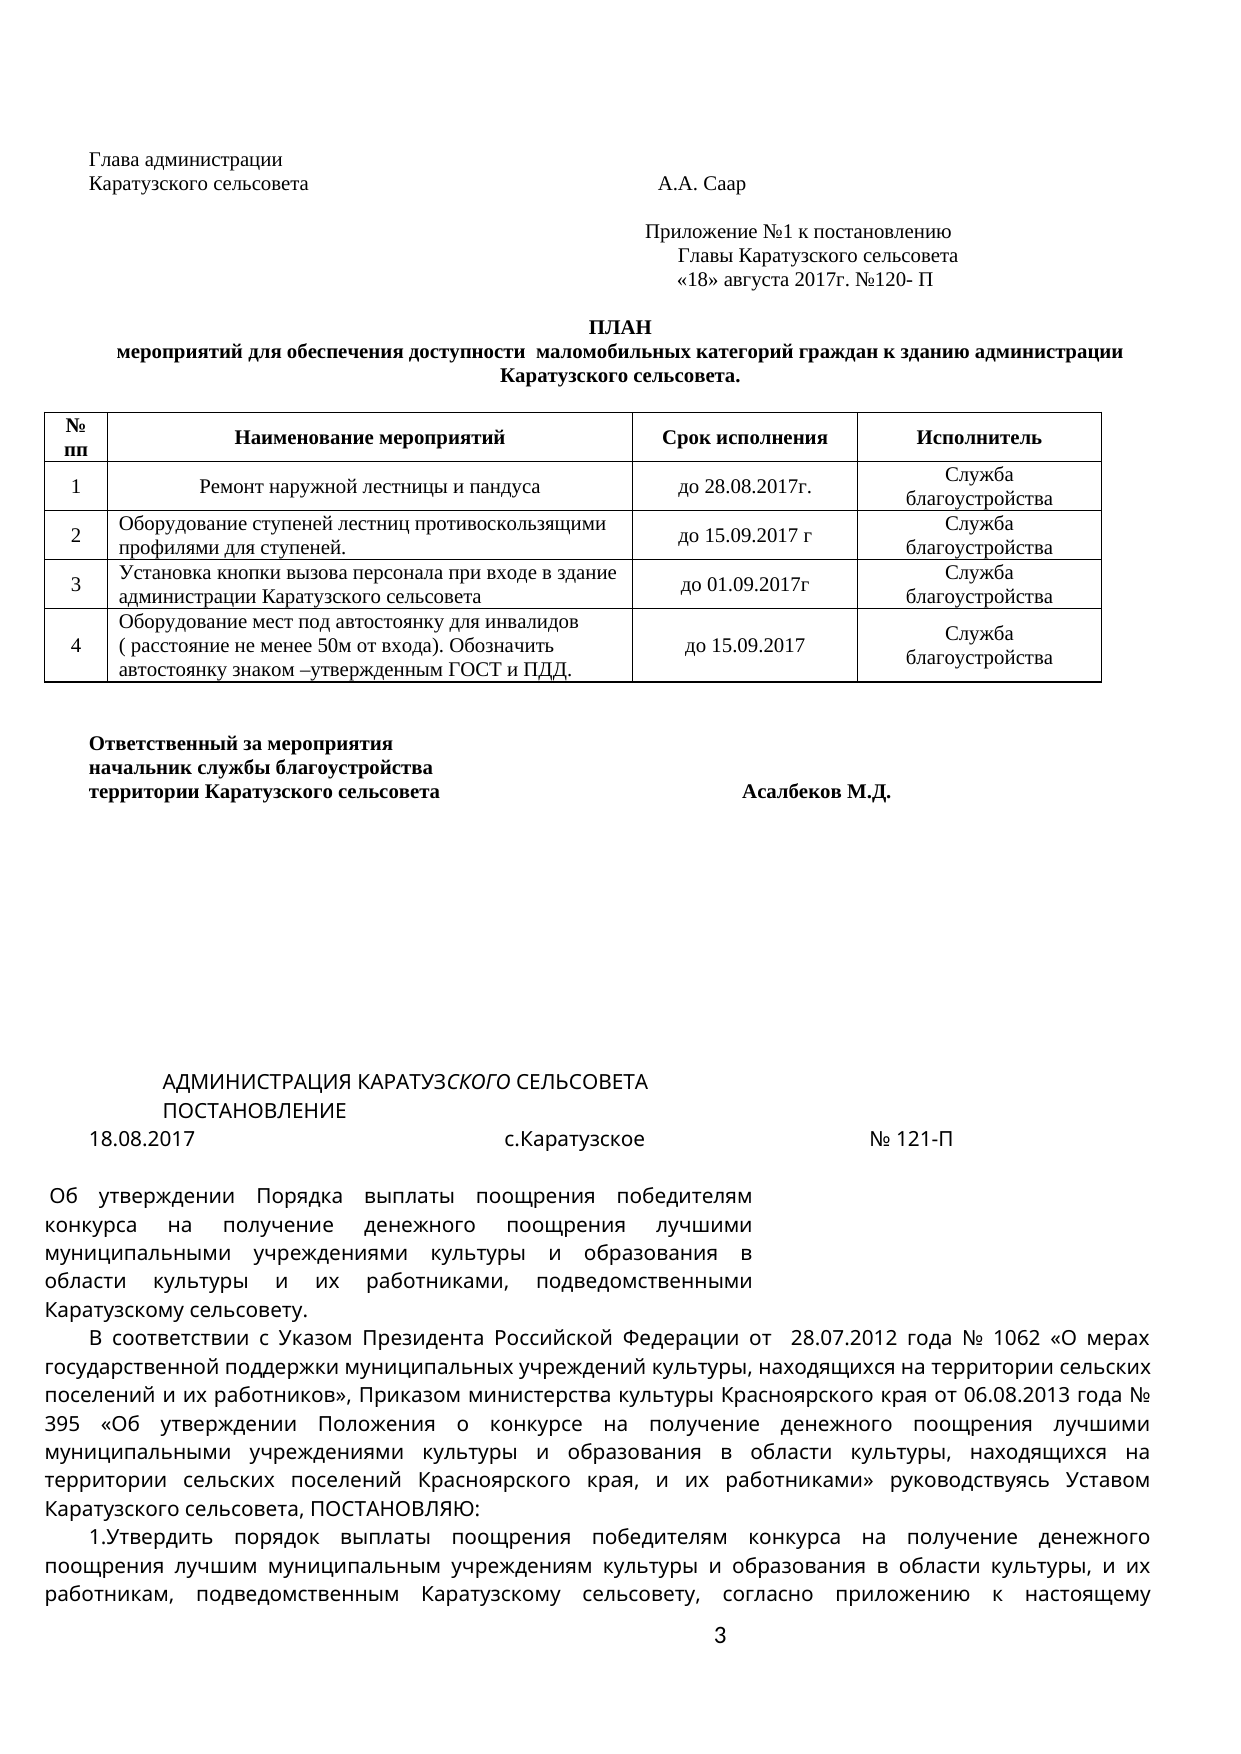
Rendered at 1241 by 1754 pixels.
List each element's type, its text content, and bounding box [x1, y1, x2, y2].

table_cell Служба благоустройства [858, 560, 1101, 608]
table_cell Ремонт наружной лестницы и пандуса [108, 462, 632, 510]
table_header Исполнитель [858, 413, 1101, 461]
text ПОСТАНОВЛЕНИЕ [89, 1096, 1152, 1124]
text территории Каратузского сельсовета Асалбеков М.Д. [89, 779, 1152, 803]
table_header Наименование мероприятий [108, 413, 632, 461]
table_cell Служба благоустройства [858, 609, 1101, 681]
table_cell Установка кнопки вызова персонала при входе в здание администрации Каратузского сельсовета [108, 560, 632, 608]
text «18» августа 2017г. №120- П [89, 267, 1152, 291]
table_cell 1 [45, 462, 107, 510]
text ПЛАН [89, 315, 1152, 339]
table_cell до 28.08.2017г. [633, 462, 857, 510]
text Глава администрации [89, 147, 1152, 171]
text В соответствии с Указом Президента Российской Федерации от 28.07.2012 года № 1062 «О мерах государственной поддержки муниципальных учреждений культуры, находящихся на территории сельских поселений и их работников», Приказом министерства культуры Красноярского края от 06.08.2013 года № 395 «Об утверждении Положения о конкурсе на получение денежного поощрения лучшими муниципальными учреждениями культуры и образования в области культуры, находящихся на территории сельских поселений Красноярского края, и их работниками» руководствуясь Уставом Каратузского сельсовета, ПОСТАНОВЛЯЮ: [44, 1323, 1152, 1522]
text Каратузского сельсовета А.А. Саар [89, 171, 1152, 195]
text Об утверждении Порядка выплаты поощрения победителям конкурса на получение денежного поощрения лучшими муниципальными учреждениями культуры и образования в области культуры и их работниками, подведомственными Каратузскому сельсовету. [44, 1181, 753, 1323]
table_cell 4 [45, 609, 107, 681]
text АДМИНИСТРАЦИЯ КАРАТУЗСКОГО СЕЛЬСОВЕТА [89, 1067, 1152, 1096]
table_header Срок исполнения [633, 413, 857, 461]
table_cell Оборудование мест под автостоянку для инвалидов ( расстояние не менее 50м от входа). Обозначить автостоянку знаком –утвержденным ГОСТ и ПДД. [108, 609, 632, 681]
table_cell до 15.09.2017 [633, 609, 857, 681]
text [44, 1522, 1152, 1608]
text 18.08.2017 с. Каратузское № 121-П [89, 1124, 1152, 1153]
text мероприятий для обеспечения доступности маломобильных категорий граждан к зданию администрации Каратузского сельсовета. [89, 339, 1152, 387]
text начальник службы благоустройства [89, 755, 1152, 779]
text Ответственный за мероприятия [89, 731, 1152, 755]
table_cell Оборудование ступеней лестниц противоскользящими профилями для ступеней. [108, 511, 632, 559]
table_cell Служба благоустройства [858, 462, 1101, 510]
table_cell до 15.09.2017 г [633, 511, 857, 559]
table_header № пп [45, 413, 107, 461]
text Главы Каратузского сельсовета [89, 243, 1152, 267]
text Приложение №1 к постановлению [89, 219, 1152, 243]
table_cell Служба благоустройства [858, 511, 1101, 559]
table_cell 2 [45, 511, 107, 559]
table_cell до 01.09.2017г [633, 560, 857, 608]
table_cell 3 [45, 560, 107, 608]
